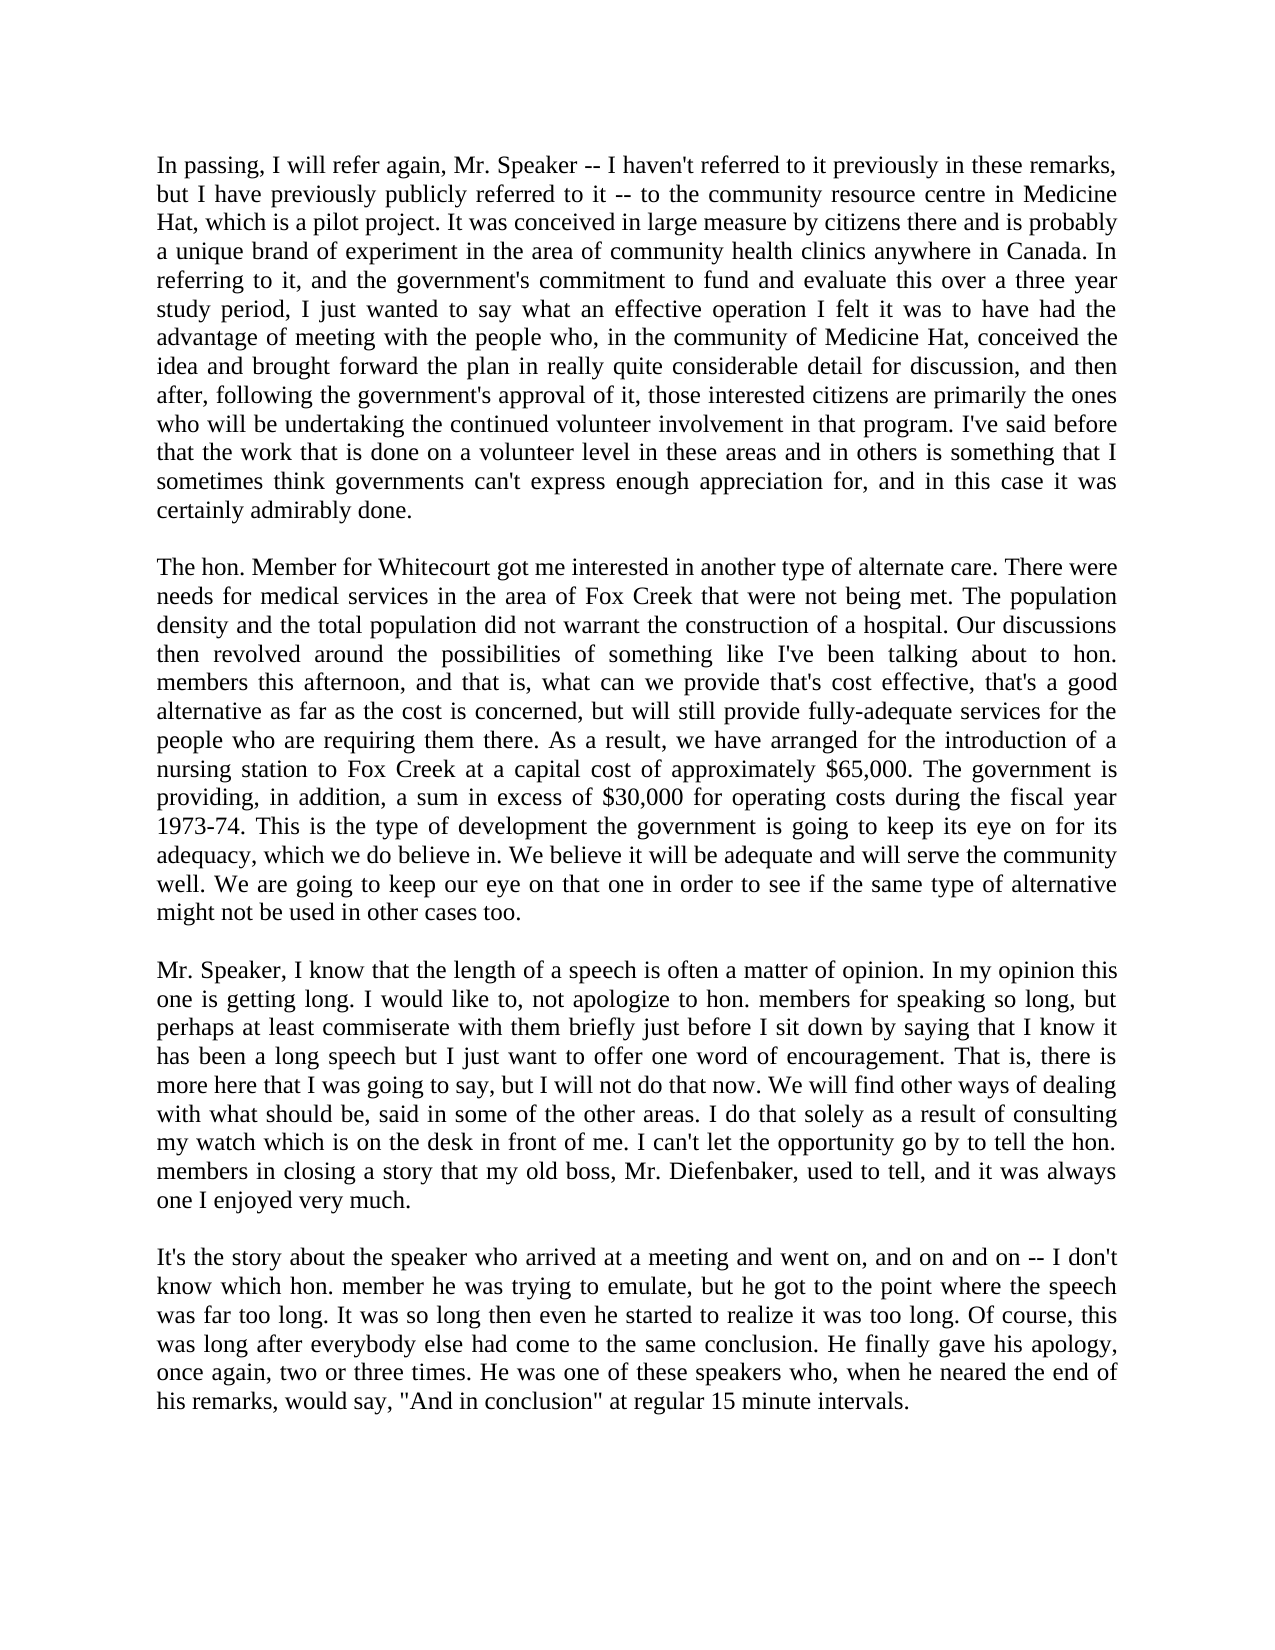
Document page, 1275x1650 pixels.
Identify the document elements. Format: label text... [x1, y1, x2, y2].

text It's the story about the speaker who arrived at a meeting and went on, and on and on -- I don't know which hon. member he was trying to emulate, but he got to the point where the speech was far too long. It was so long then even he started to realize it was too long. Of course, this was long after everybody else had come to the same conclusion. He finally gave his apology, once again, two or three times. He was one of these speakers who, when he neared the end of his remarks, would say, "And in conclusion" at regular 15 minute intervals. [156, 1242, 1118, 1415]
text In passing, I will refer again, Mr. Speaker -- I haven't referred to it previously in these remarks, but I have previously publicly referred to it -- to the community resource centre in Medicine Hat, which is a pilot project. It was conceived in large measure by citizens there and is probably a unique brand of experiment in the area of community health clinics anywhere in Canada. In referring to it, and the government's commitment to fund and evaluate this over a three year study period, I just wanted to say what an effective operation I felt it was to have had the advantage of meeting with the people who, in the community of Medicine Hat, conceived the idea and brought forward the plan in really quite considerable detail for discussion, and then after, following the government's approval of it, those interested citizens are primarily the ones who will be undertaking the continued volunteer involvement in that program. I've said before that the work that is done on a volunteer level in these areas and in others is something that I sometimes think governments can't express enough appreciation for, and in this case it was certainly admirably done. [156, 150, 1118, 524]
text Mr. Speaker, I know that the length of a speech is often a matter of opinion. In my opinion this one is getting long. I would like to, not apologize to hon. members for speaking so long, but perhaps at least commiserate with them briefly just before I sit down by saying that I know it has been a long speech but I just want to offer one word of encouragement. That is, there is more here that I was going to say, but I will not do that now. We will find other ways of dealing with what should be, said in some of the other areas. I do that solely as a result of consulting my watch which is on the desk in front of me. I can't let the opportunity go by to tell the hon. members in closing a story that my old boss, Mr. Diefenbaker, used to tell, and it was always one I enjoyed very much. [156, 955, 1118, 1214]
text The hon. Member for Whitecourt got me interested in another type of alternate care. There were needs for medical services in the area of Fox Creek that were not being met. The population density and the total population did not warrant the construction of a hospital. Our discussions then revolved around the possibilities of something like I've been talking about to hon. members this afternoon, and that is, what can we provide that's cost effective, that's a good alternative as far as the cost is concerned, but will still provide fully-adequate services for the people who are requiring them there. As a result, we have arranged for the introduction of a nursing station to Fox Creek at a capital cost of approximately $65,000. The government is providing, in addition, a sum in excess of $30,000 for operating costs during the fiscal year 1973-74. This is the type of development the government is going to keep its eye on for its adequacy, which we do believe in. We believe it will be adequate and will serve the community well. We are going to keep our eye on that one in order to see if the same type of alternative might not be used in other cases too. [156, 552, 1118, 926]
